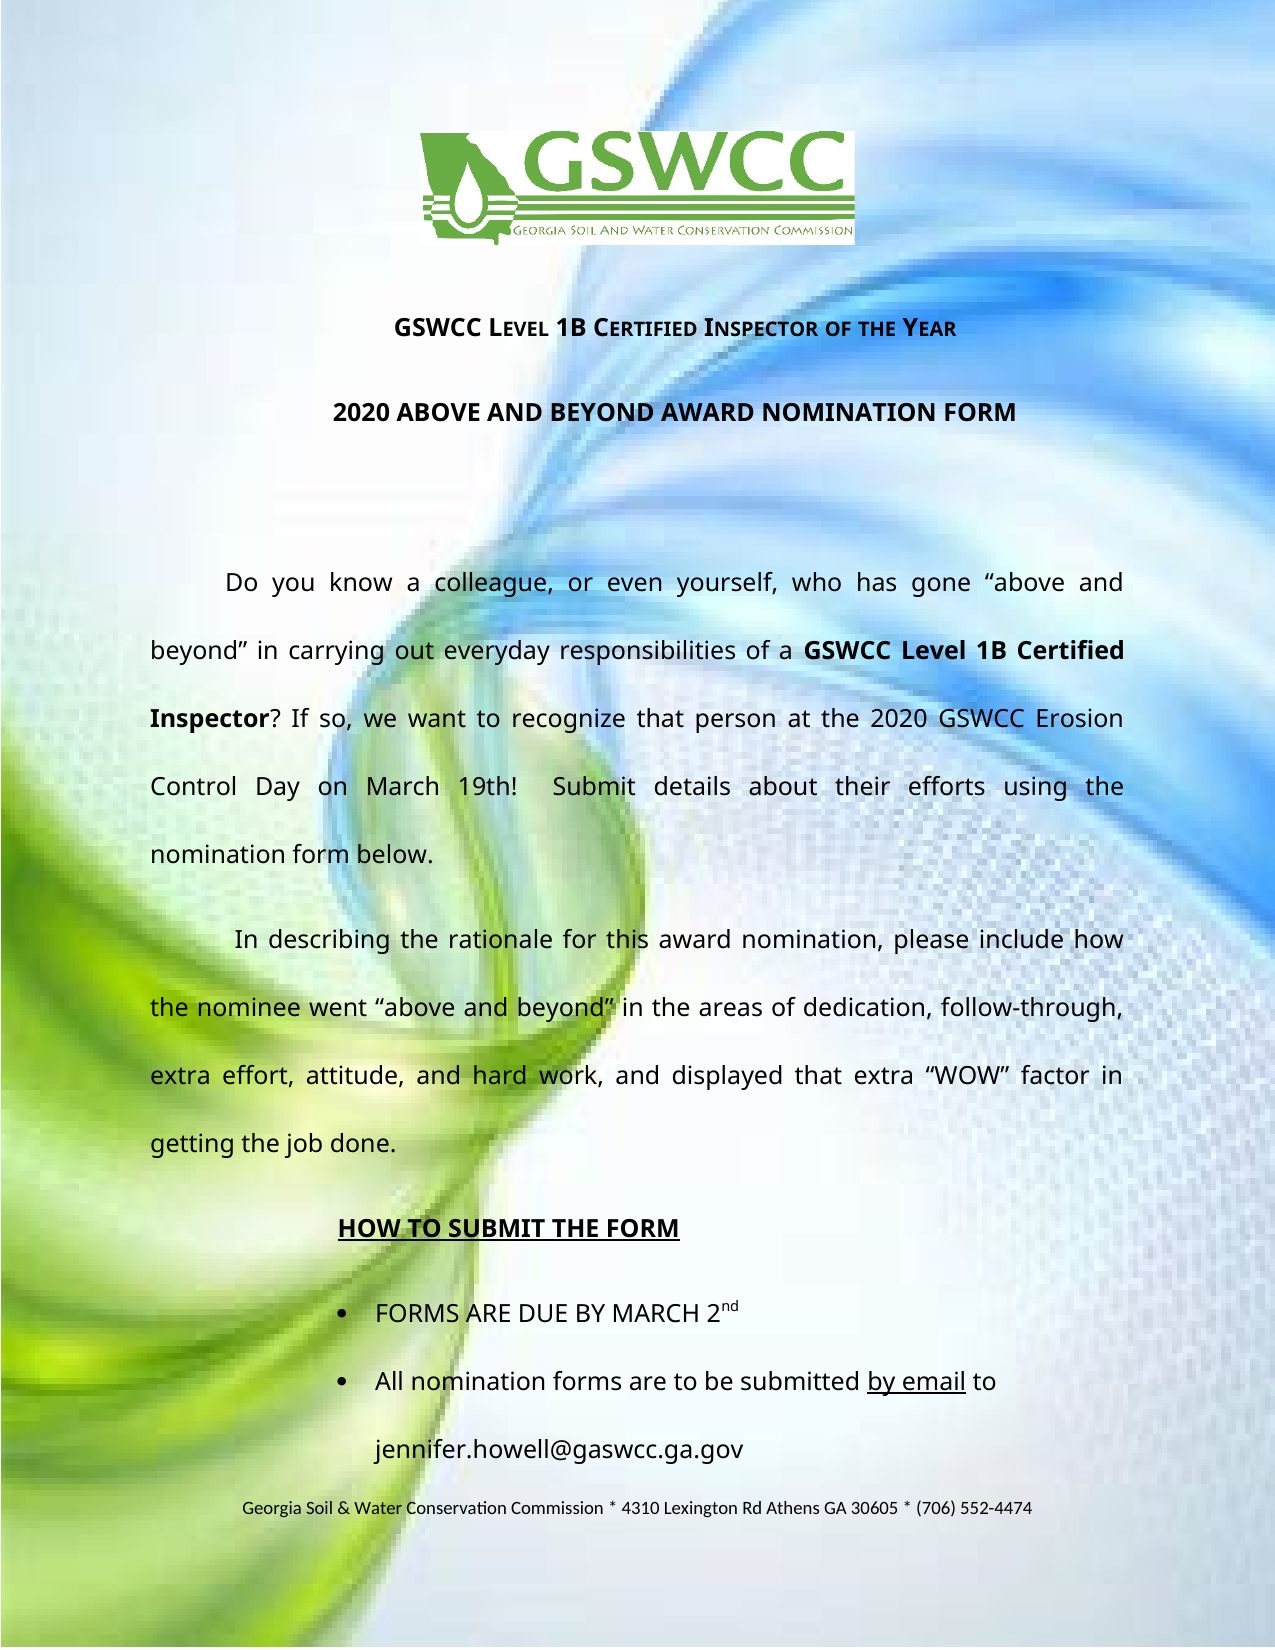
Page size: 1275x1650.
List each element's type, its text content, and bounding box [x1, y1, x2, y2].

text 2020 ABOVE AND BEYOND AWARD NOMINATION FORM [150, 395, 1125, 429]
list FORMS ARE DUE BY MARCH 2nd [337, 1296, 1125, 1329]
text GSWCC Level 1B Certified Inspector of the Year [150, 310, 1125, 344]
list All nomination forms are to be submitted by email to jennifer.howell@gaswcc.ga.gov [337, 1364, 1125, 1466]
text HOW TO SUBMIT THE FORM [262, 1211, 1125, 1245]
text Do you know a colleague, or even yourself, who has gone “above and beyond” in carrying out everyday responsibilities of a GSWCC Level 1B Certified Inspector? If so, we want to recognize that person at the 2020 GSWCC Erosion Control Day on March 19th! Submit details about their efforts using the nomination form below. [150, 564, 1125, 871]
text In describing the rationale for this award nomination, please include how the nominee went “above and beyond” in the areas of dedication, follow-through, extra effort, attitude, and hard work, and displayed that extra “WOW” factor in getting the job done. [150, 922, 1125, 1160]
picture [1, 0, 1275, 1647]
